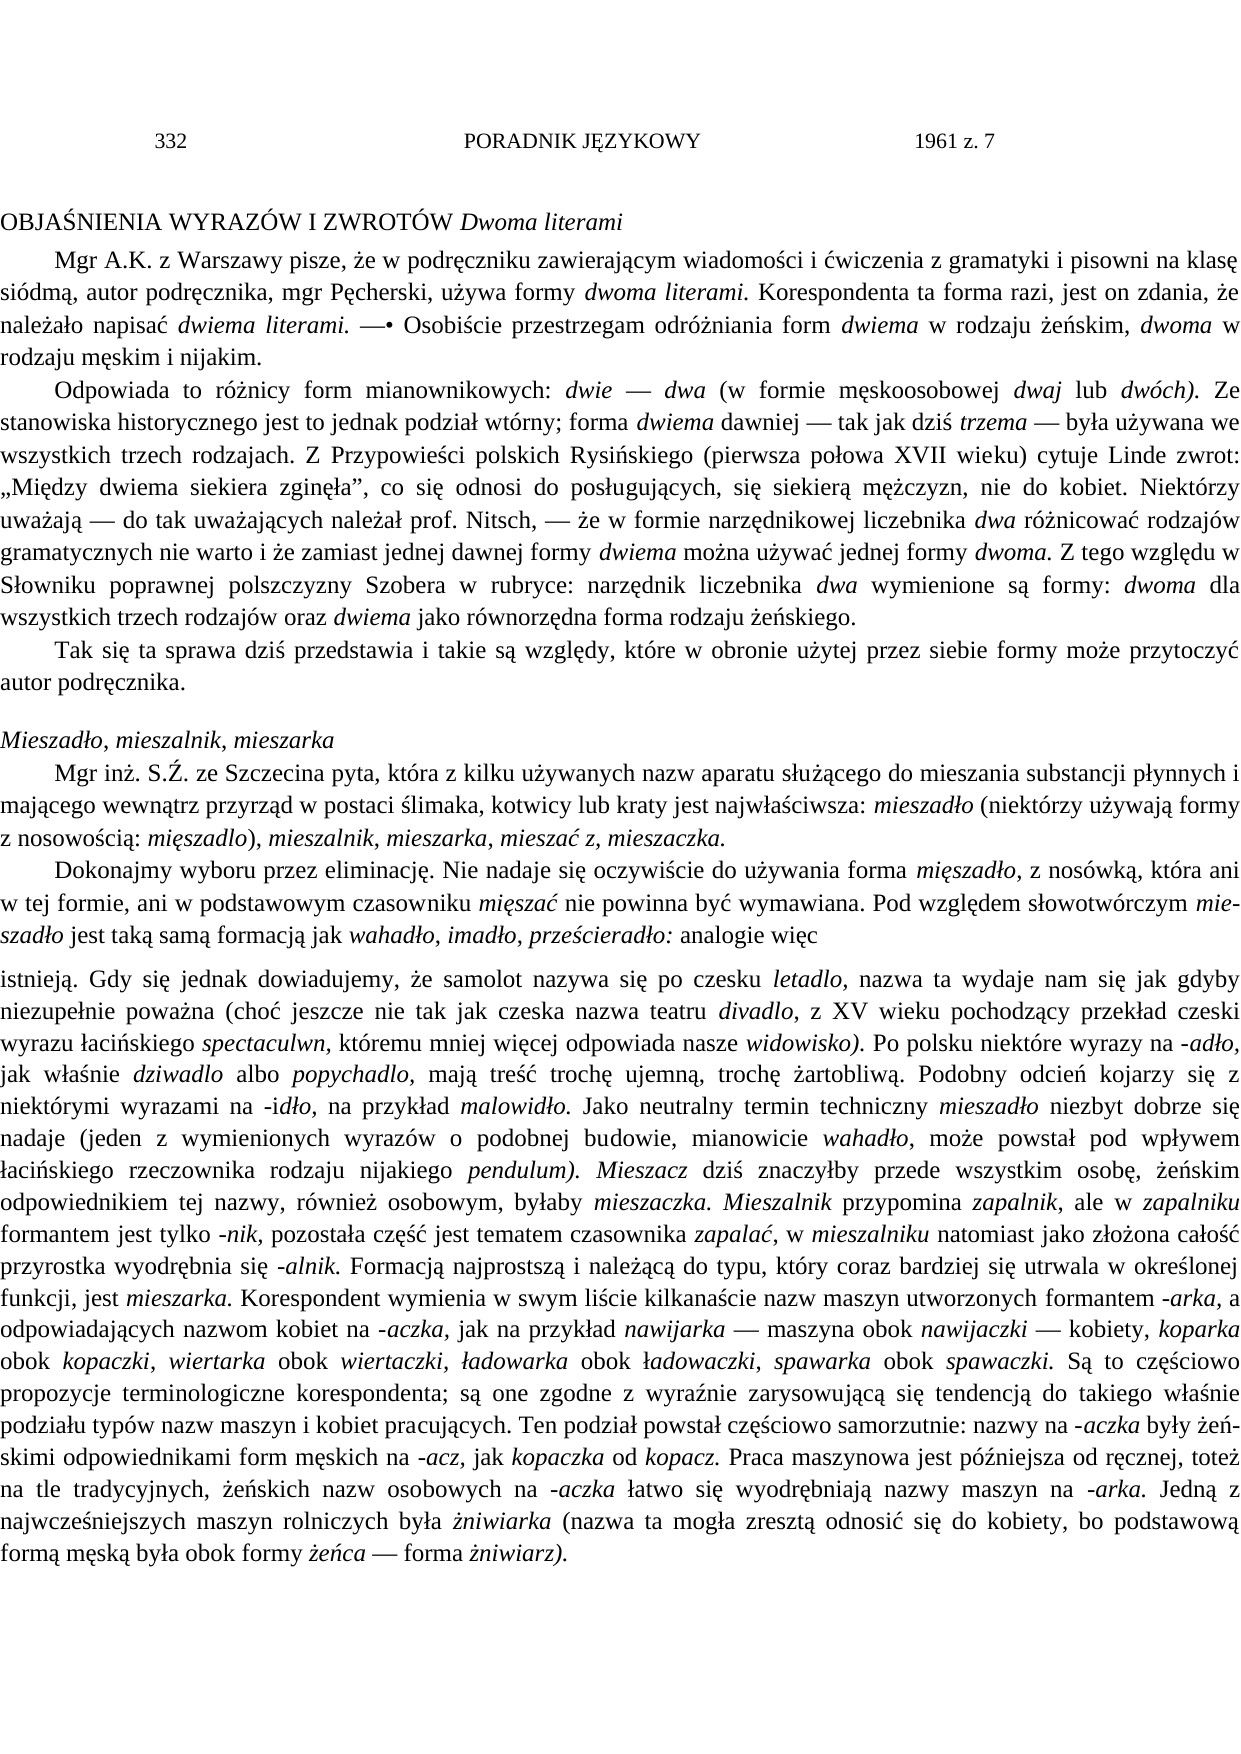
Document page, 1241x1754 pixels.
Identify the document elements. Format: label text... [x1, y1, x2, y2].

text istnieją. Gdy się jednak dowiadujemy, że samolot nazywa się po czesku letadlo, nazwa ta wydaje nam się jak gdyby niezupełnie poważna (choć jeszcze nie tak jak czeska nazwa teatru divadlo, z XV wieku pochodzący przekład czeski wyrazu łacińskiego spectaculwn, któremu mniej więcej odpowiada nasze widowisko). Po polsku niektóre wyrazy na -adło, jak właśnie dziwadlo albo popychadlo, mają treść trochę ujemną, trochę żartobliwą. Podobny odcień kojarzy się z niektórymi wyrazami na -idło, na przykład malowidło. Jako neutralny termin techniczny mieszadło niezbyt dobrze się nadaje (jeden z wymienionych wyrazów o podobnej budowie, mianowicie wahadło, może powstał pod wpływem łacińskiego rzeczownika rodzaju nijakiego pendulum). Mieszacz dziś znaczyłby przede wszystkim osobę, żeńskim odpowiednikiem tej nazwy, również osobowym, byłaby mieszaczka. Mieszalnik przypomina zapalnik, ale w zapalniku formantem jest tylko -nik, pozostała część jest tematem czasownika zapalać, w mieszalniku natomiast jako złożona całość przyrostka wyodrębnia się -alnik. Formacją najprostszą i należącą do typu, który coraz bardziej się utrwala w określonej funkcji, jest mieszarka. Korespondent wymienia w swym liście kilkanaście nazw maszyn utworzonych formantem -arka, a odpowiadających nazwom kobiet na -aczka, jak na przykład nawijarka — maszyna obok nawijaczki — kobiety, koparka obok kopaczki, wiertarka obok wiertaczki, ładowarka obok ładowaczki, spawarka obok spawaczki. Są to częściowo propozycje terminologiczne korespondenta; są one zgodne z wyraźnie zarysowującą się tendencją do takiego właśnie podziału typów nazw maszyn i kobiet pracujących. Ten podział powstał częściowo samorzutnie: nazwy na -aczka były żeńskimi odpowiednikami form męskich na -acz, jak kopaczka od kopacz. Praca maszynowa jest późniejsza od ręcznej, toteż na tle tradycyjnych, żeńskich nazw osobowych na -aczka łatwo się wyodrębniają nazwy maszyn na -arka. Jedną z najwcześniejszych maszyn rolniczych była żniwiarka (nazwa ta mogła zresztą odnosić się do kobiety, bo podstawową formą męską była obok formy żeńca — forma żniwiarz). [0, 962, 1240, 1567]
text OBJAŚNIENIA WYRAZÓW I ZWROTÓW Dwoma literami [0, 182, 828, 242]
text Tak się ta sprawa dziś przedstawia i takie są względy, które w obronie użytej przez siebie formy może przytoczyć autor podręcznika. [0, 632, 1240, 697]
text Mieszadło, mieszalnik, mieszarka [0, 728, 1240, 753]
text Odpowiada to różnicy form mianownikowych: dwie — dwa (w formie męskoosobowej dwaj lub dwóch). Ze stanowiska historycznego jest to jednak podział wtórny; forma dwiema dawniej — tak jak dziś trzema — była używana we wszystkich trzech rodzajach. Z Przypowieści polskich Rysińskiego (pierwsza połowa XVII wieku) cytuje Linde zwrot: „Między dwiema siekiera zginęła”, co się odnosi do posługujących, się siekierą mężczyzn, nie do kobiet. Niektórzy uważają — do tak uważających należał prof. Nitsch, — że w formie narzędnikowej liczebnika dwa różnicować rodzajów gramatycznych nie warto i że zamiast jednej dawnej formy dwiema można używać jednej formy dwoma. Z tego względu w Słowniku poprawnej polszczyzny Szobera w rubryce: narzędnik liczebnika dwa wymienione są formy: dwoma dla wszystkich trzech rodzajów oraz dwiema jako równorzędna forma rodzaju żeńskiego. [0, 372, 1240, 632]
text Mgr A.K. z Warszawy pisze, że w podręczniku zawierającym wiadomości i ćwiczenia z gramatyki i pisowni na klasę siódmą, autor podręcznika, mgr Pęcherski, używa formy dwoma literami. Korespondenta ta forma razi, jest on zdania, że należało napisać dwiema literami. —• Osobiście przestrzegam odróżniania form dwiema w rodzaju żeńskim, dwoma w rodzaju męskim i nijakim. [0, 242, 1240, 372]
text Mgr inż. S.Ź. ze Szczecina pyta, która z kilku używanych nazw aparatu służącego do mieszania substancji płynnych i mającego wewnątrz przyrząd w postaci ślimaka, kotwicy lub kraty jest najwłaściwsza: mieszadło (niektórzy używają formy z nosowością: mięszadlo), mieszalnik, mieszarka, mieszać z, mieszaczka. [0, 756, 1240, 853]
text Dokonajmy wyboru przez eliminację. Nie nadaje się oczywiście do używania forma mięszadło, z nosówką, która ani w tej formie, ani w podstawowym czasowniku mięszać nie powinna być wymawiana. Pod względem słowotwórczym mieszadło jest taką samą formacją jak wahadło, imadło, prześcieradło: analogie więc [0, 853, 1240, 951]
